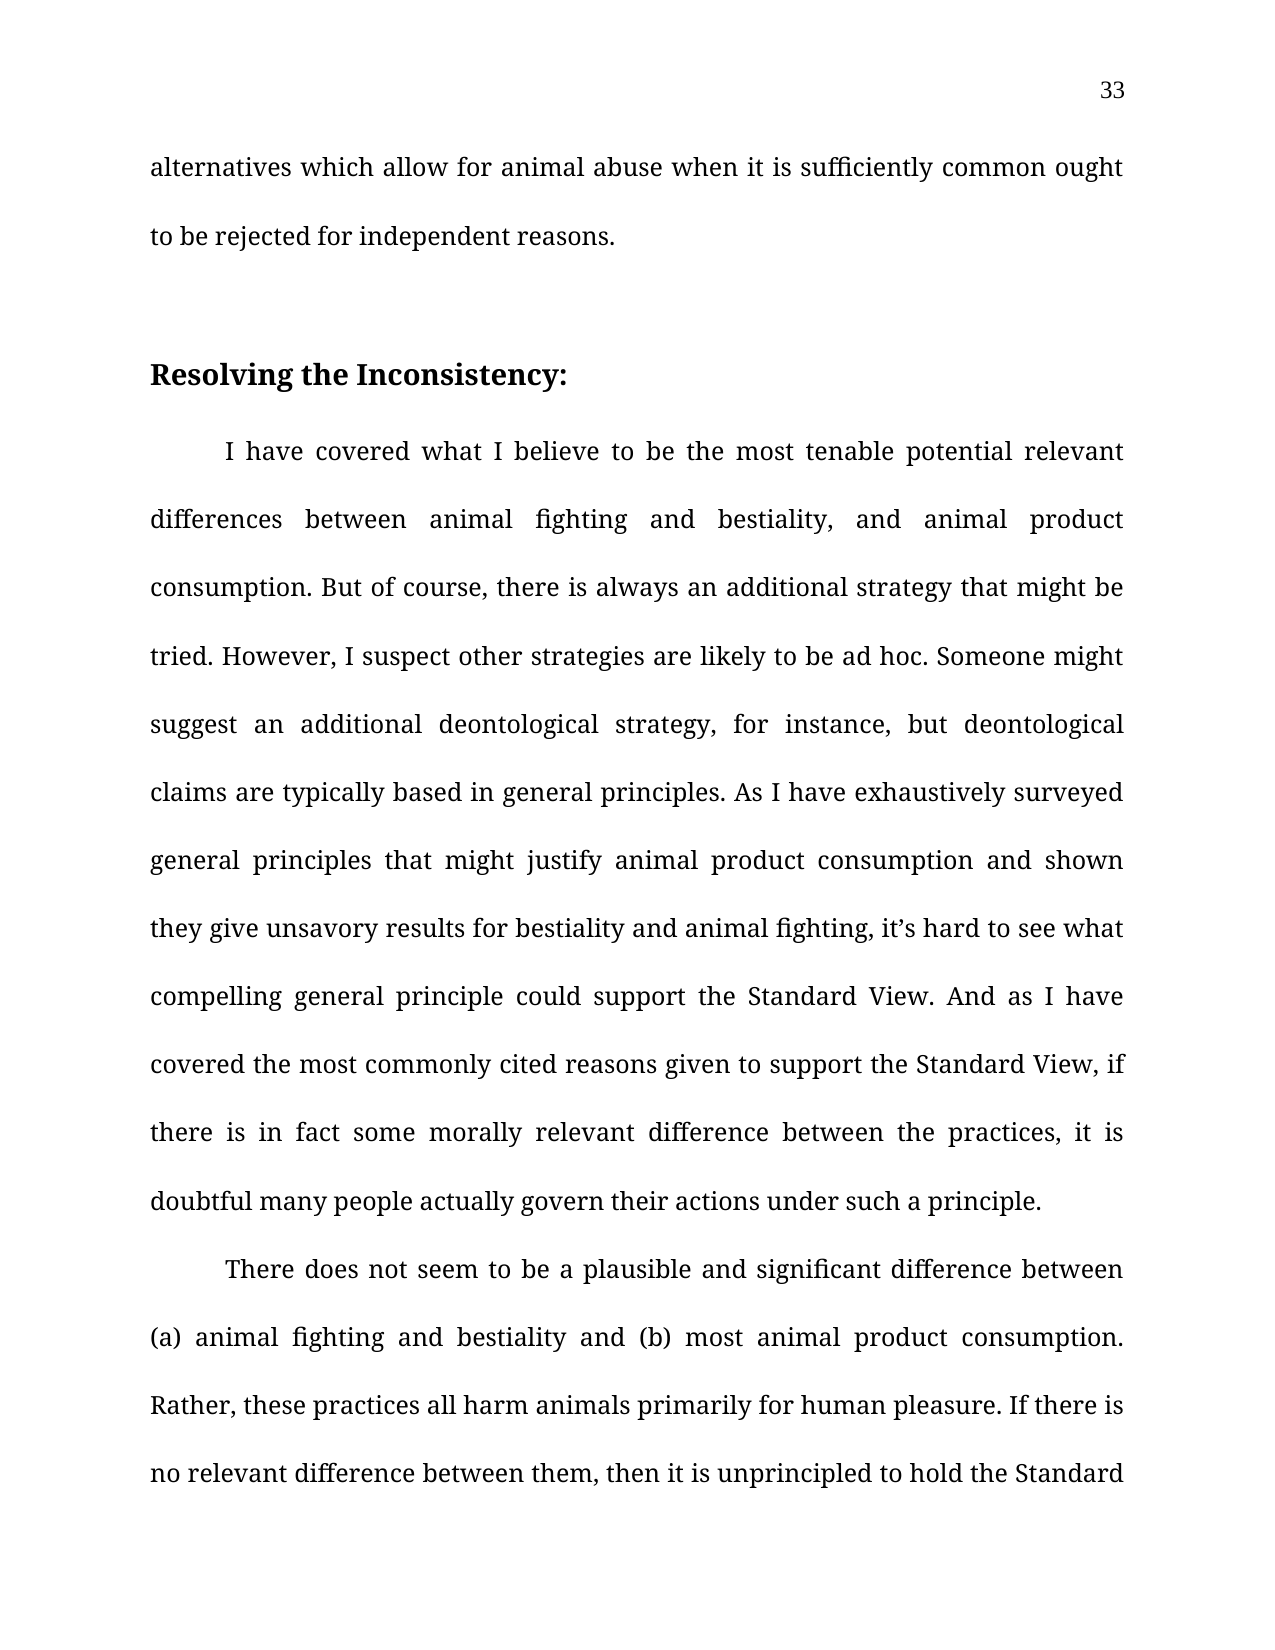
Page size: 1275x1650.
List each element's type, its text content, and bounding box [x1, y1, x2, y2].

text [150, 1251, 1125, 1490]
text I have covered what I believe to be the most tenable potential relevant differences between animal fighting and bestiality, and animal product consumption. But of course, there is always an additional strategy that might be tried. However, I suspect other strategies are likely to be ad hoc. Someone might suggest an additional deontological strategy, for instance, but deontological claims are typically based in general principles. As I have exhaustively surveyed general principles that might justify animal product consumption and shown they give unsavory results for bestiality and animal fighting, it’s hard to see what compelling general principle could support the Standard View. And as I have covered the most commonly cited reasons given to support the Standard View, if there is in fact some morally relevant difference between the practices, it is doubtful many people actually govern their actions under such a principle. [150, 434, 1125, 1217]
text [150, 150, 1125, 252]
text Resolving the Inconsistency: [150, 354, 1125, 394]
